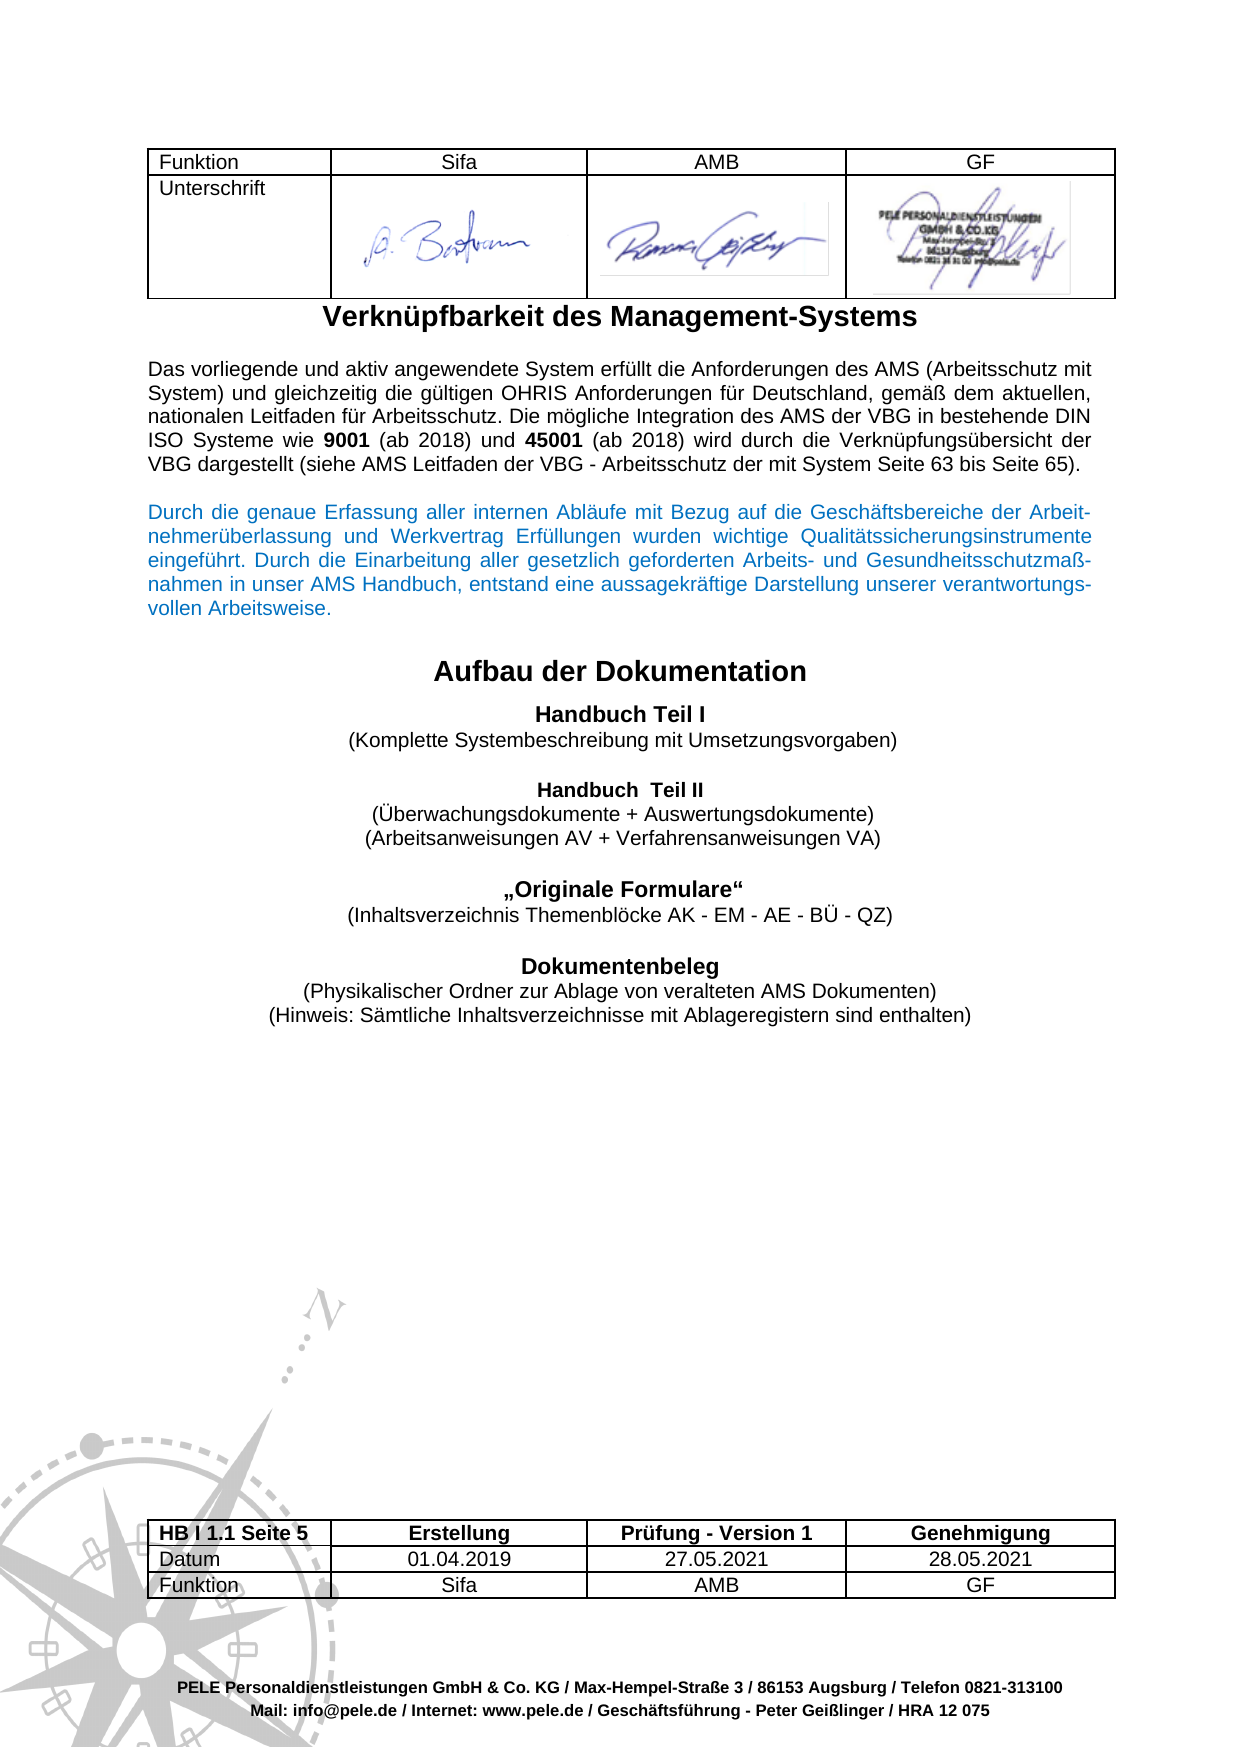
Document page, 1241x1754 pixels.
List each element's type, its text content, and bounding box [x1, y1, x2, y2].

text (Inhaltsverzeichnis Themenblöcke AK - EM - AE - BÜ - QZ) [148, 903, 1093, 927]
text Verknüpfbarkeit des Management-Systems [148, 299, 1093, 332]
table_cell GF [847, 150, 1114, 174]
table_cell Funktion [149, 1573, 330, 1597]
text Handbuch Teil I [148, 701, 1093, 728]
table_header Genehmigung [847, 1521, 1114, 1544]
table_header Erstellung [332, 1521, 586, 1544]
picture [0, 1271, 475, 1747]
text (Komplette Systembeschreibung mit Umsetzungsvorgaben) [148, 728, 1093, 752]
text Handbuch Teil II [148, 778, 1093, 802]
table_cell Sifa [332, 1573, 586, 1597]
picture [338, 185, 584, 291]
table_cell Unterschrift [149, 176, 330, 298]
text (Physikalischer Ordner zur Ablage von veralteten AMS Dokumenten) [148, 979, 1093, 1003]
table_cell GF [847, 1573, 1114, 1597]
table_cell Datum [149, 1546, 330, 1571]
text (Überwachungsdokumente + Auswertungsdokumente) [148, 802, 1093, 826]
picture [600, 202, 830, 277]
text Aufbau der Dokumentation [148, 653, 1093, 687]
table_cell 27.05.2021 [588, 1547, 845, 1571]
table_cell AMB [588, 150, 845, 174]
table_cell Funktion [149, 150, 330, 174]
text Dokumentenbeleg [148, 953, 1093, 979]
table_cell 28.05.2021 [847, 1547, 1114, 1571]
table_header HB I 1.1 Seite 5 [149, 1521, 330, 1544]
table_header Prüfung - Version 1 [588, 1521, 845, 1544]
text (Arbeitsanweisungen AV + Verfahrensanweisungen VA) [148, 826, 1093, 850]
text Das vorliegende und aktiv angewendete System erfüllt die Anforderungen des AMS (Arbeitsschutz mit System) und gleichzeitig die gültigen OHRIS Anforderungen für Deutschland, gemäß dem aktuellen, nationalen Leitfaden für Arbeitsschutz. Die mögliche Integration des AMS der VBG in bestehende DIN ISO Systeme wie 9001 (ab 2018) und 45001 (ab 2018) wird durch die Verknüpfungsübersicht der VBG dargestellt (siehe AMS Leitfaden der VBG - Arbeitsschutz der mit System Seite 63 bis Seite 65). [148, 356, 1093, 476]
table_cell 01.04.2019 [332, 1547, 586, 1571]
table_cell [588, 176, 845, 298]
picture [873, 181, 1072, 296]
table_cell [847, 176, 1114, 298]
table_cell Sifa [332, 150, 586, 174]
table_cell AMB [588, 1573, 845, 1597]
text „Originale Formulare“ [148, 876, 1093, 903]
text Durch die genaue Erfassung aller internen Abläufe mit Bezug auf die Geschäftsbereiche der Arbeit-nehmerüberlassung und Werkvertrag Erfüllungen wurden wichtige Qualitätssicherungsinstrumente eingeführt. Durch die Einarbeitung aller gesetzlich geforderten Arbeits- und Gesundheitsschutzmaß-nahmen in unser AMS Handbuch, entstand eine aussagekräftige Darstellung unserer verantwortungs-vollen Arbeitsweise. [148, 500, 1093, 620]
text (Hinweis: Sämtliche Inhaltsverzeichnisse mit Ablageregistern sind enthalten) [148, 1003, 1093, 1027]
table_cell [332, 176, 586, 298]
